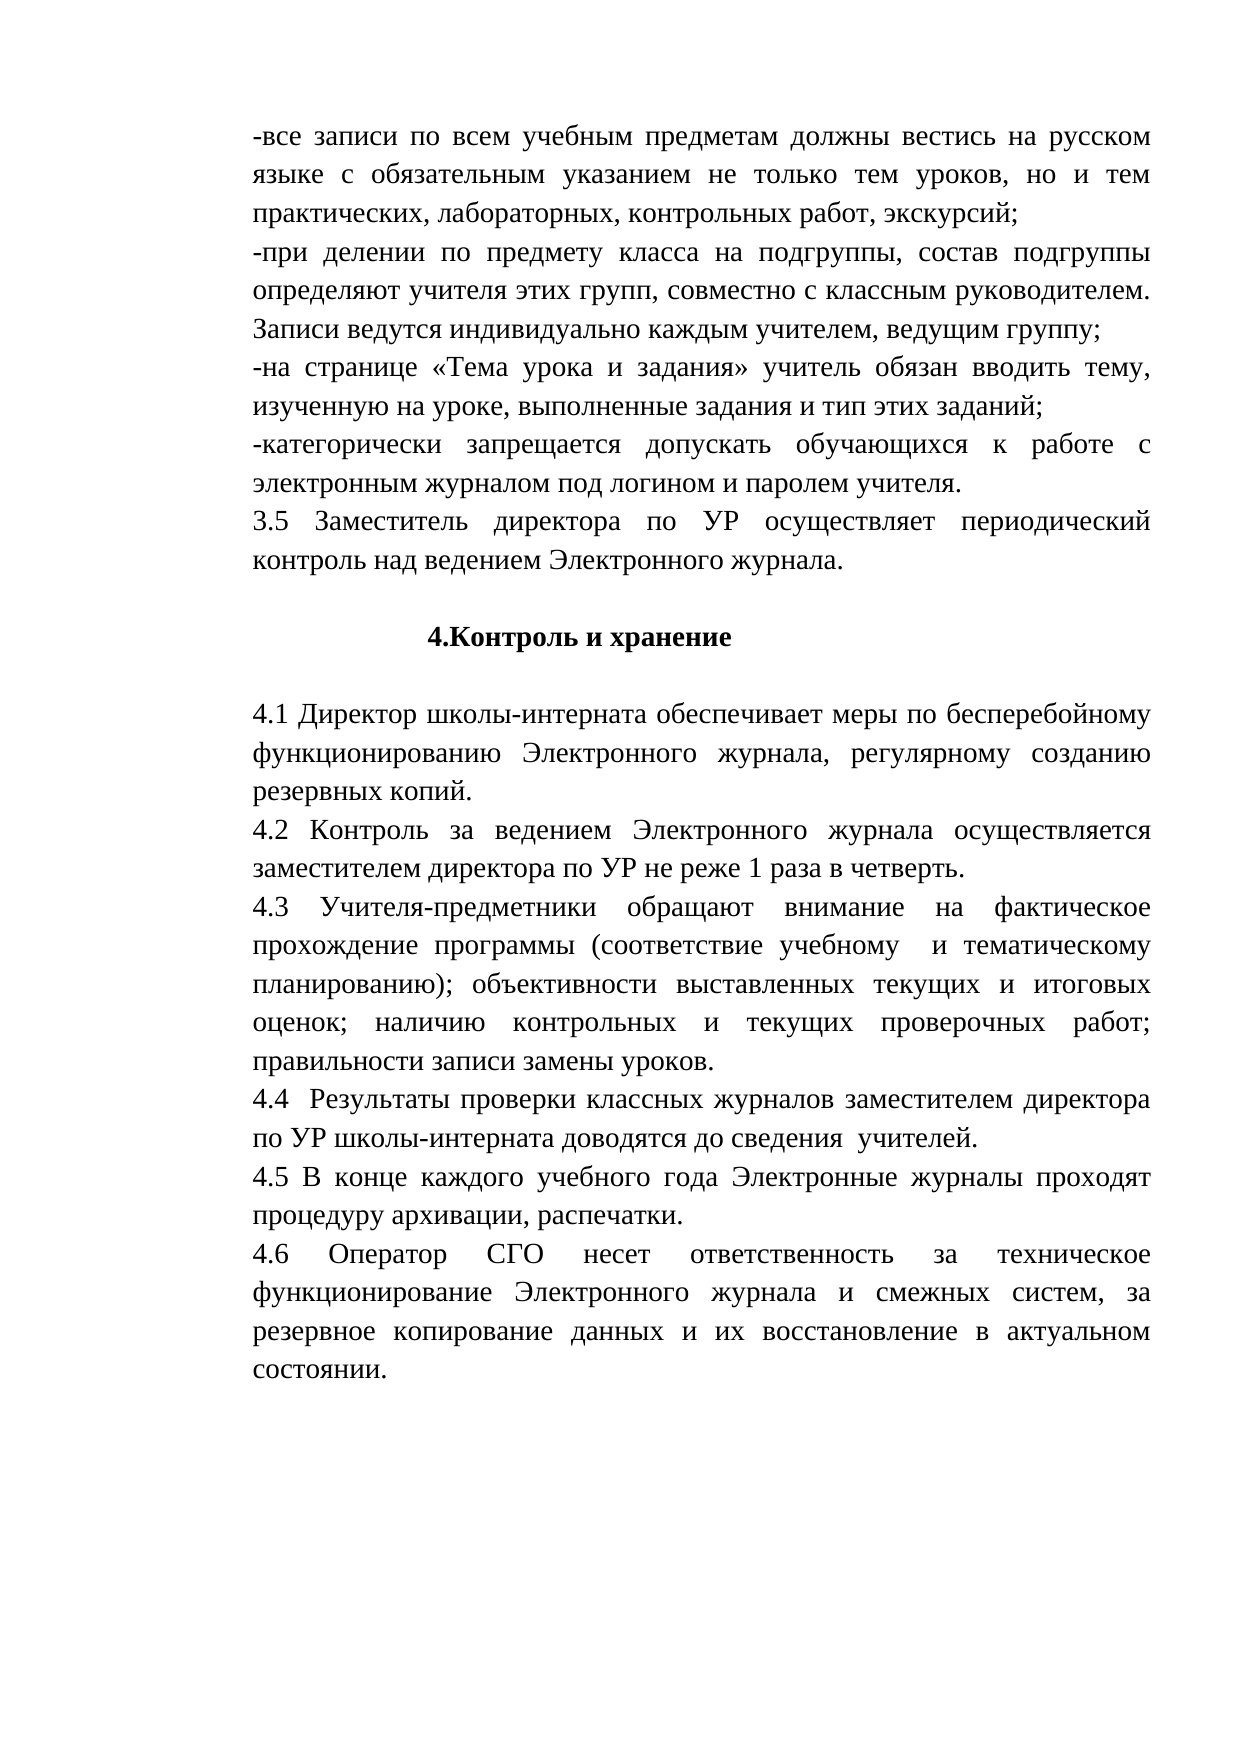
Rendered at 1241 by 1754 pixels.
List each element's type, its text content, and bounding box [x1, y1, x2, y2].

list -при делении по предмету класса на подгруппы, состав подгруппы определяют учителя этих групп, совместно с классным руководителем. Записи ведутся индивидуально каждым учителем, ведущим группу; [252, 234, 1152, 344]
list -все записи по всем учебным предметам должны вестись на русском языке с обязательным указанием не только тем уроков, но и тем практических, лабораторных, контрольных работ, экскурсий; [252, 118, 1152, 229]
list 4.2 Контроль за ведением Электронного журнала осуществляется заместителем директора по УР не реже 1 раза в четверть. [252, 812, 1152, 884]
list 4.4 Результаты проверки классных журналов заместителем директора по УР школы-интерната доводятся до сведения учителей. [252, 1082, 1152, 1154]
list -категорически запрещается допускать обучающихся к работе с электронным журналом под логином и паролем учителя. [252, 426, 1152, 498]
list 3.5 Заместитель директора по УР осуществляет периодический контроль над ведением Электронного журнала. [252, 503, 1152, 576]
list -на странице «Тема урока и задания» учитель обязан вводить тему, изученную на уроке, выполненные задания и тип этих заданий; [252, 349, 1152, 421]
list 4.3 Учителя-предметники обращают внимание на фактическое прохождение программы (соответствие учебному и тематическому планированию); объективности выставленных текущих и итоговых оценок; наличию контрольных и текущих проверочных работ; правильности записи замены уроков. [252, 889, 1152, 1077]
list 4.6 Оператор СГО несет ответственность за техническое функционирование Электронного журнала и смежных систем, за резервное копирование данных и их восстановление в актуальном состоянии. [252, 1236, 1152, 1385]
list 4.1 Директор школы-интерната обеспечивает меры по бесперебойному функционированию Электронного журнала, регулярному созданию резервных копий. [252, 696, 1152, 807]
list 4.Контроль и хранение [252, 619, 1152, 653]
list 4.5 В конце каждого учебного года Электронные журналы проходят процедуру архивации, распечатки. [252, 1159, 1152, 1231]
